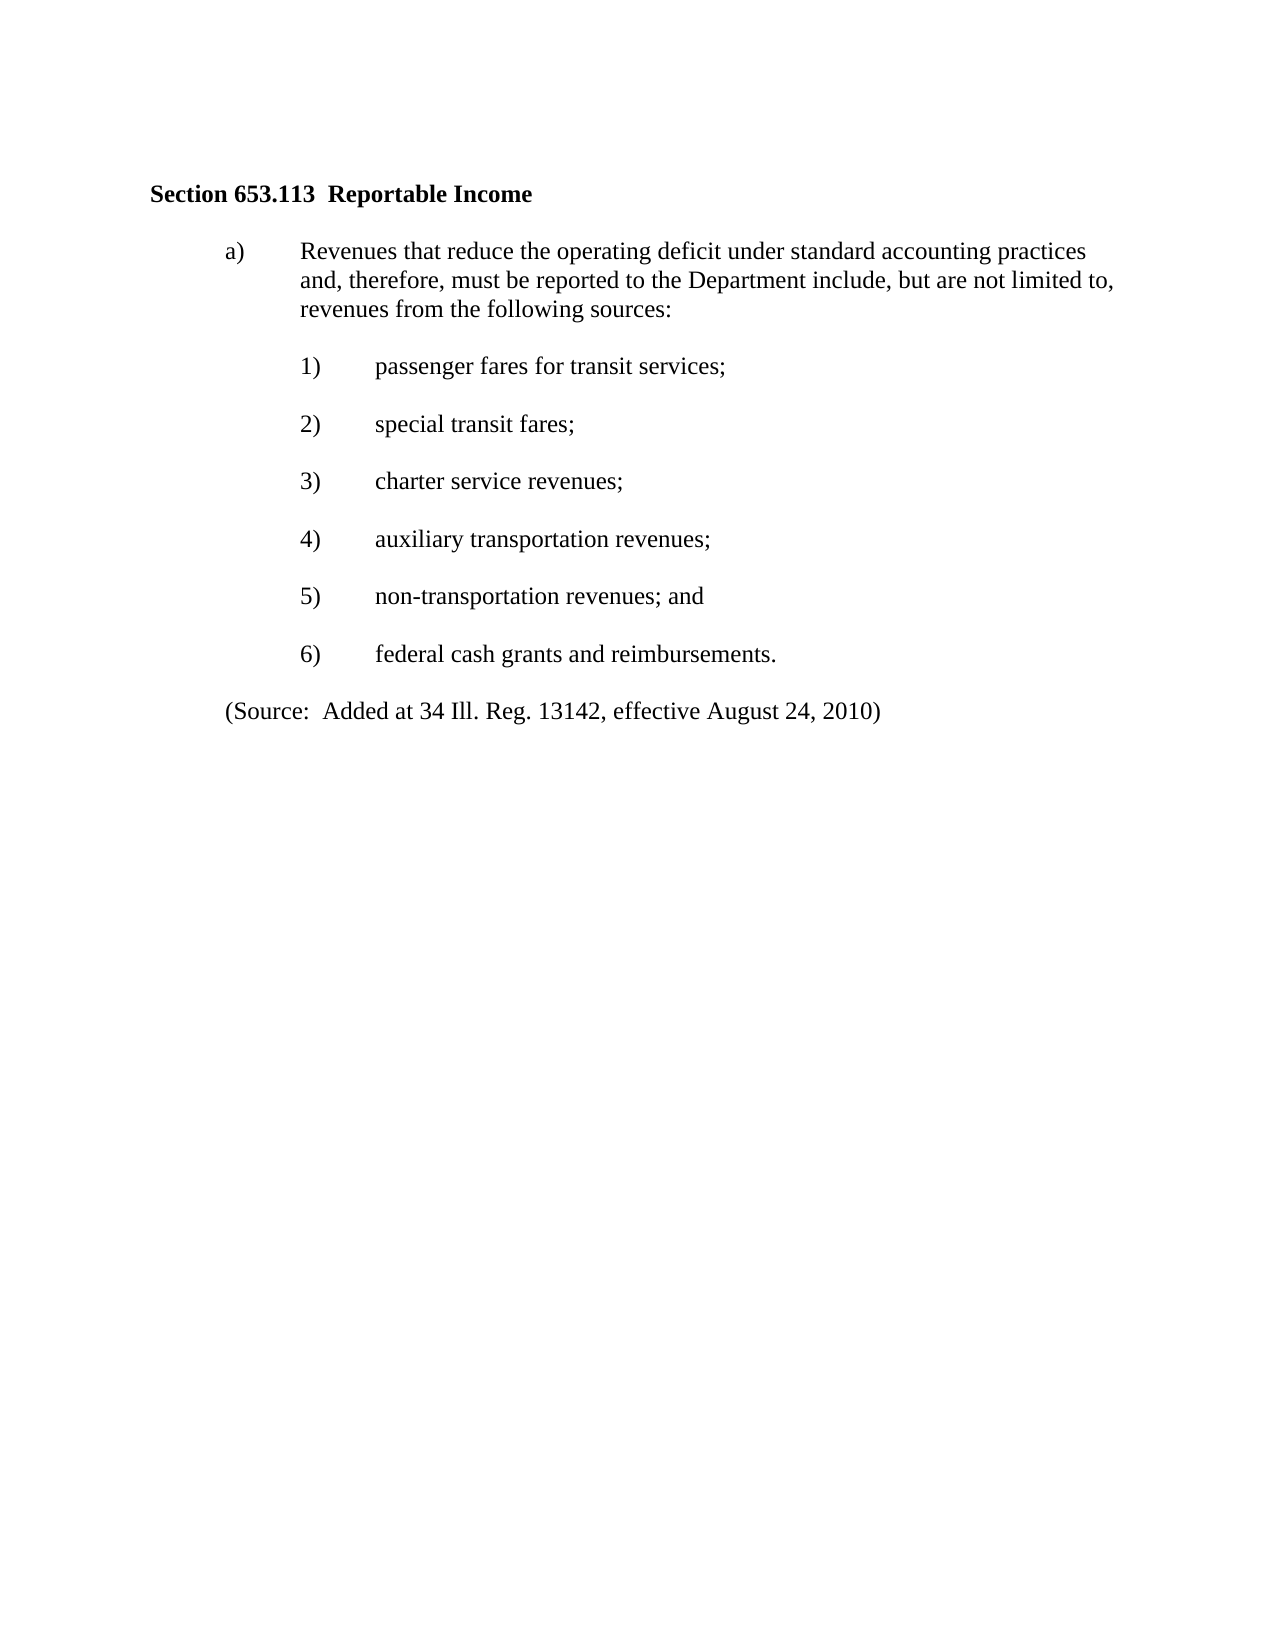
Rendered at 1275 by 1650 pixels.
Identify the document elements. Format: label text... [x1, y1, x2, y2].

text 4) auxiliary transportation revenues; [225, 524, 1125, 552]
text Section 653.113 Reportable Income [150, 179, 1125, 207]
text 5) non-transportation revenues; and [225, 581, 1125, 610]
text 6) federal cash grants and reimbursements. [225, 639, 1125, 667]
text 1) passenger fares for transit services; [225, 351, 1125, 380]
text 2) special transit fares; [225, 409, 1125, 437]
text (Source: Added at 34 Ill. Reg. 13142, effective August 24, 2010) [225, 696, 1125, 725]
text 3) charter service revenues; [225, 466, 1125, 495]
text a) Revenues that reduce the operating deficit under standard accounting practices and, therefore, must be reported to the Department include, but are not limited to, revenues from the following sources: [225, 236, 1125, 322]
